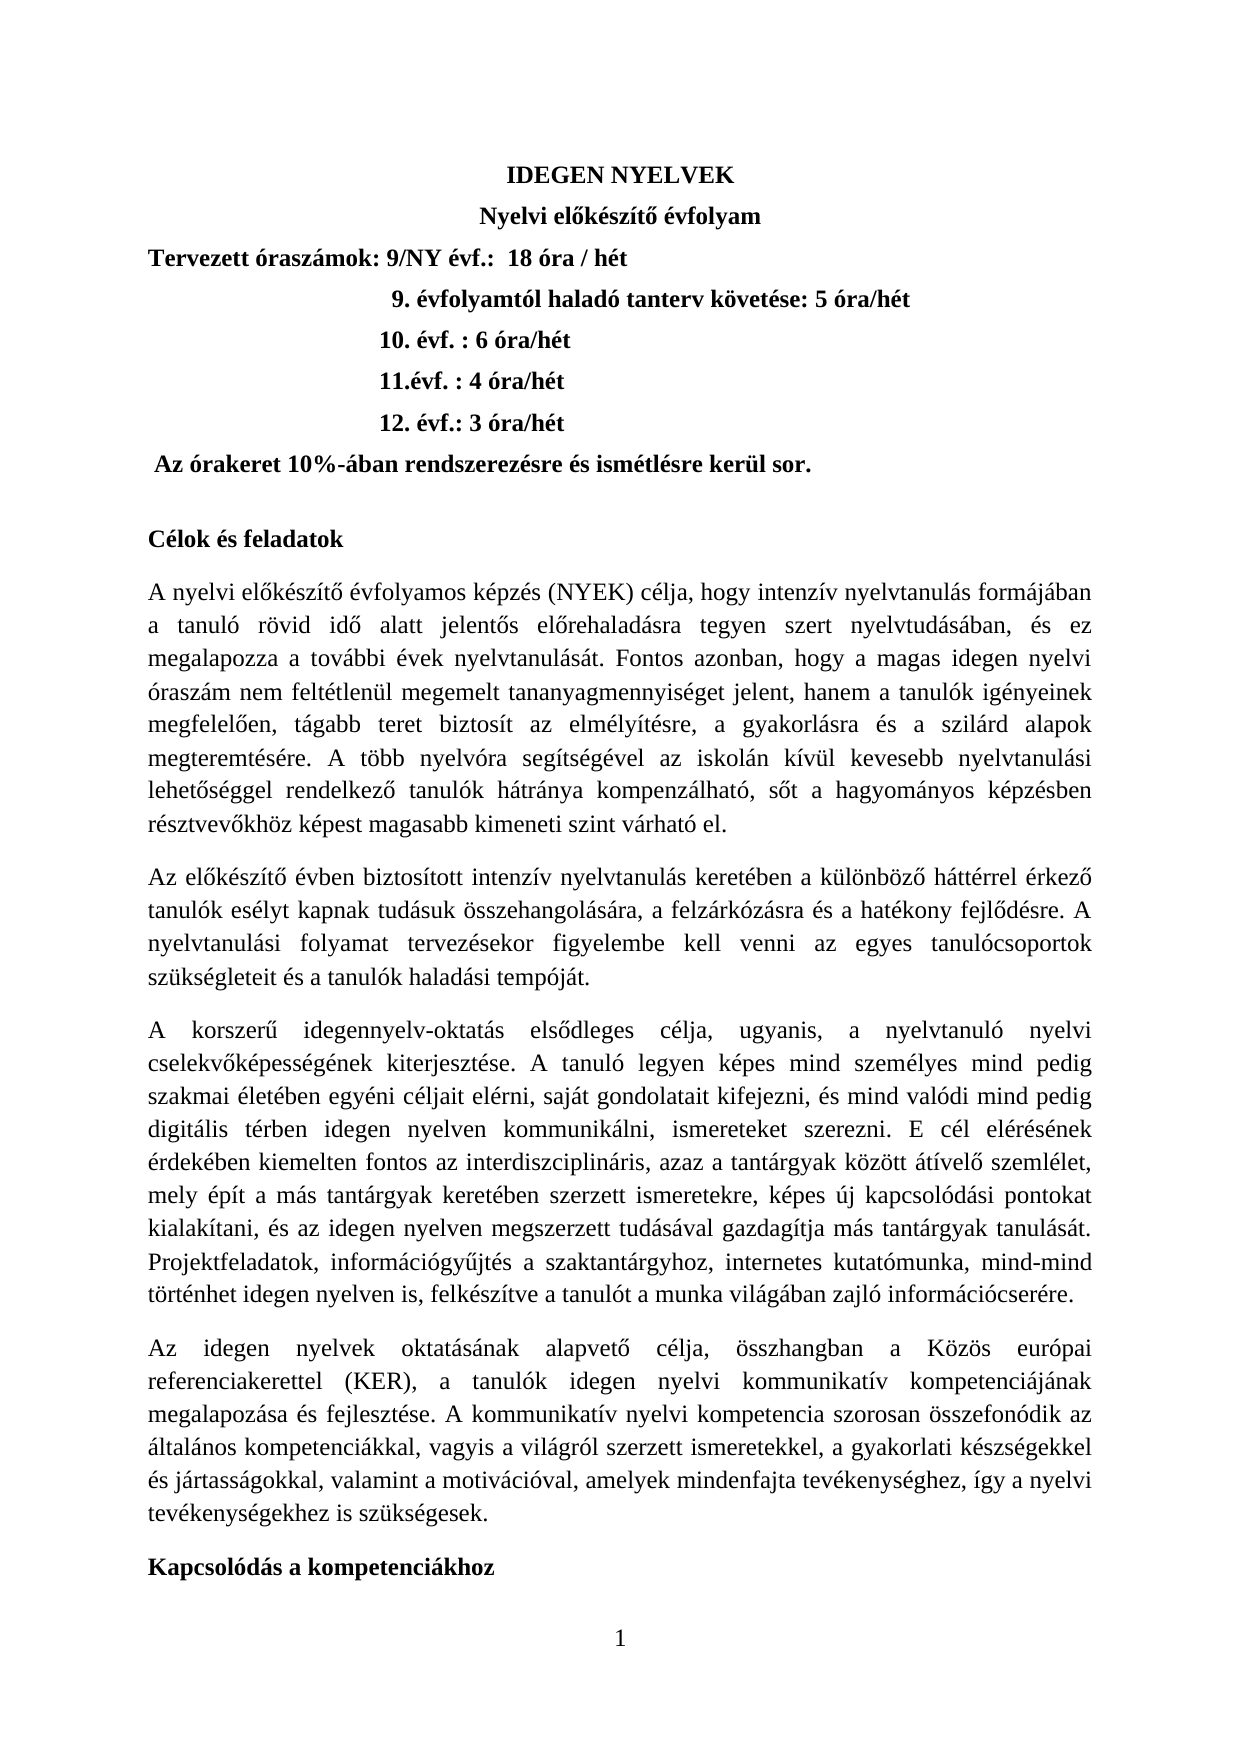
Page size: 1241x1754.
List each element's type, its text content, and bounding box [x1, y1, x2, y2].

text A nyelvi előkészítő évfolyamos képzés (NYEK) célja, hogy intenzív nyelvtanulás formájában a tanuló rövid idő alatt jelentős előrehaladásra tegyen szert nyelvtudásában, és ez megalapozza a további évek nyelvtanulását. Fontos azonban, hogy a magas idegen nyelvi óraszám nem feltétlenül megemelt tananyagmennyiséget jelent, hanem a tanulók igényeinek megfelelően, tágabb teret biztosít az elmélyítésre, a gyakorlásra és a szilárd alapok megteremtésére. A több nyelvóra segítségével az iskolán kívül kevesebb nyelvtanulási lehetőséggel rendelkező tanulók hátránya kompenzálható, sőt a hagyományos képzésben résztvevőkhöz képest magasabb kimeneti szint várható el. [148, 577, 1093, 837]
text A korszerű idegennyelv-oktatás elsődleges célja, ugyanis, a nyelvtanuló nyelvi cselekvőképességének kiterjesztése. A tanuló legyen képes mind személyes mind pedig szakmai életében egyéni céljait elérni, saját gondolatait kifejezni, és mind valódi mind pedig digitális térben idegen nyelven kommunikálni, ismereteket szerezni. E cél elérésének érdekében kiemelten fontos az interdiszciplináris, azaz a tantárgyak között átívelő szemlélet, mely épít a más tantárgyak keretében szerzett ismeretekre, képes új kapcsolódási pontokat kialakítani, és az idegen nyelven megszerzett tudásával gazdagítja más tantárgyak tanulását. Projektfeladatok, információgyűjtés a szaktantárgyhoz, internetes kutatómunka, mind-mind történhet idegen nyelven is, felkészítve a tanulót a munka világában zajló információcserére. [148, 1015, 1093, 1308]
text 9. évfolyamtól haladó tanterv követése: 5 óra/hét [148, 284, 1093, 313]
text Az előkészítő évben biztosított intenzív nyelvtanulás keretében a különböző háttérrel érkező tanulók esélyt kapnak tudásuk összehangolására, a felzárkózásra és a hatékony fejlődésre. A nyelvtanulási folyamat tervezésekor figyelembe kell venni az egyes tanulócsoportok szükségleteit és a tanulók haladási tempóját. [148, 862, 1093, 990]
text Az órakeret 10%-ában rendszerezésre és ismétlésre kerül sor. [148, 449, 1093, 478]
text 11.évf. : 4 óra/hét [148, 366, 1093, 395]
text Az idegen nyelvek oktatásának alapvető célja, összhangban a Közös európai referenciakerettel (KER), a tanulók idegen nyelvi kommunikatív kompetenciájának megalapozása és fejlesztése. A kommunikatív nyelvi kompetencia szorosan összefonódik az általános kompetenciákkal, vagyis a világról szerzett ismeretekkel, a gyakorlati készségekkel és jártasságokkal, valamint a motivációval, amelyek mindenfajta tevékenységhez, így a nyelvi tevékenységekhez is szükségesek. [148, 1333, 1093, 1527]
text 12. évf.: 3 óra/hét [148, 408, 1093, 436]
text 10. évf. : 6 óra/hét [148, 325, 1093, 354]
text Nyelvi előkészítő évfolyam [148, 201, 1093, 230]
text Tervezett óraszámok: 9/NY évf.: 18 óra / hét [148, 243, 1093, 271]
text IDEGEN NYELVEK [148, 160, 1093, 189]
text Kapcsolódás a kompetenciákhoz [148, 1552, 1093, 1581]
text Célok és feladatok [148, 524, 1093, 552]
